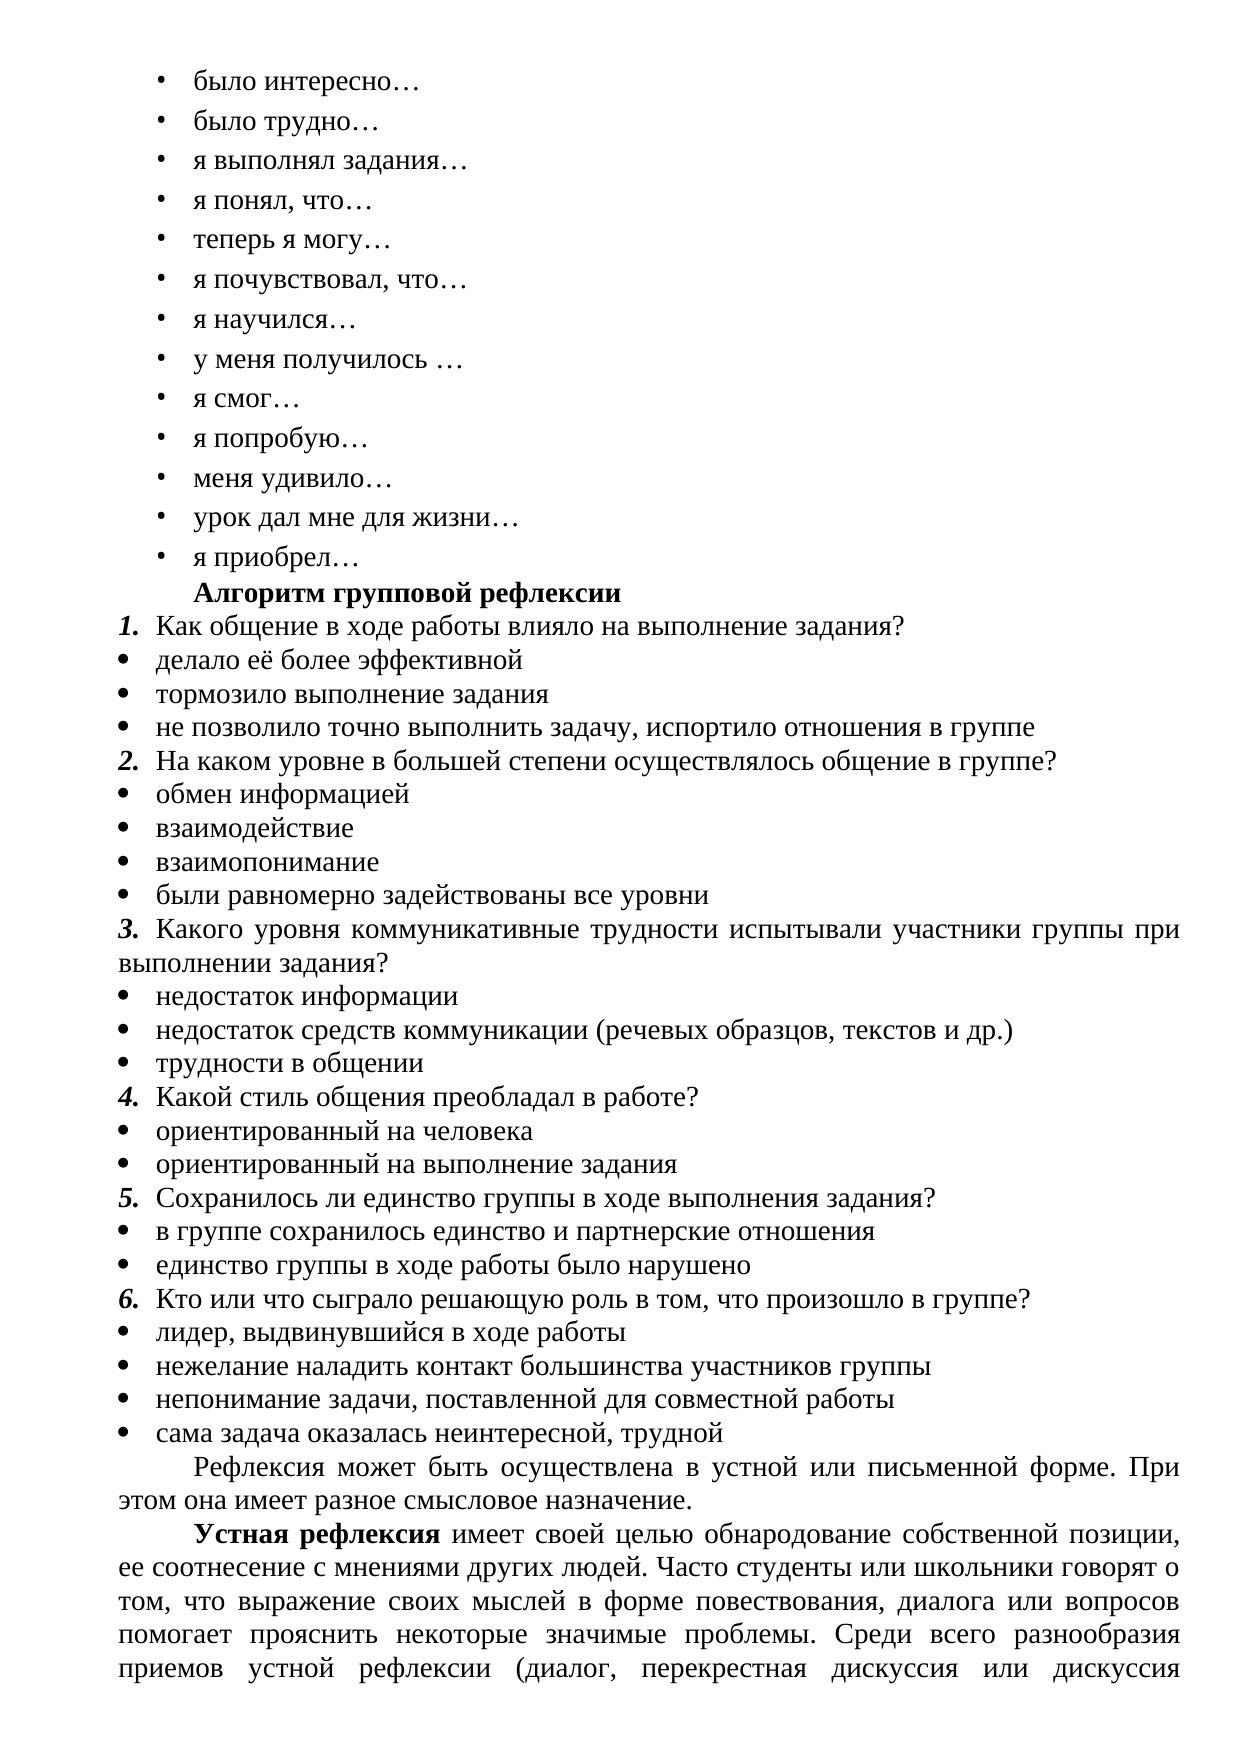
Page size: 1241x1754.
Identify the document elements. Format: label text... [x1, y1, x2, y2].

list я понял, что… [118, 178, 1181, 218]
list недостаток средств коммуникации (речевых образцов, текстов и др.) [118, 1012, 1181, 1046]
list недостаток информации [118, 978, 1181, 1012]
list у меня получилось … [118, 337, 1181, 377]
text Рефлексия может быть осуществлена в устной или письменной форме. При этом она имеет разное смысловое назначение. [118, 1449, 1181, 1516]
list урок дал мне для жизни… [118, 496, 1181, 535]
list было трудно… [118, 99, 1181, 138]
list не позволило точно выполнить задачу, испортило отношения в группе [118, 709, 1181, 743]
list было интересно… [118, 59, 1181, 99]
list тормозило выполнение задания [118, 676, 1181, 709]
list я научился… [118, 297, 1181, 337]
list Какого уровня коммуникативные трудности испытывали участники группы при выполнении задания? [118, 911, 1181, 978]
list я выполнял задания… [118, 138, 1181, 178]
list обмен информацией [118, 777, 1181, 810]
list ориентированный на человека [118, 1113, 1181, 1146]
list в группе сохранилось единство и партнерские отношения [118, 1213, 1181, 1247]
list теперь я могу… [118, 218, 1181, 257]
list Кто или что сыграло решающую роль в том, что произошло в группе? [118, 1281, 1181, 1314]
list лидер, выдвинувшийся в ходе работы [118, 1314, 1181, 1348]
list непонимание задачи, поставленной для совместной работы [118, 1382, 1181, 1415]
list взаимодействие [118, 810, 1181, 844]
list я смог… [118, 377, 1181, 416]
list нежелание наладить контакт большинства участников группы [118, 1348, 1181, 1382]
list трудности в общении [118, 1046, 1181, 1079]
list единство группы в ходе работы было нарушено [118, 1247, 1181, 1281]
list я почувствовал, что… [118, 257, 1181, 297]
list были равномерно задействованы все уровни [118, 877, 1181, 911]
list я приобрел… [118, 535, 1181, 575]
list На каком уровне в большей степени осуществлялось общение в группе? [118, 743, 1181, 777]
list я попробую… [118, 416, 1181, 456]
list Какой стиль общения преобладал в работе? [118, 1079, 1181, 1113]
list делало её более эффективной [118, 642, 1181, 676]
list сама задача оказалась неинтересной, трудной [118, 1415, 1181, 1449]
text Алгоритм групповой рефлексии [118, 575, 1181, 608]
list взаимопонимание [118, 844, 1181, 877]
list ориентированный на выполнение задания [118, 1146, 1181, 1180]
list меня удивило… [118, 456, 1181, 496]
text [118, 1516, 1181, 1684]
list Как общение в ходе работы влияло на выполнение задания? [118, 608, 1181, 642]
list Сохранилось ли единство группы в ходе выполнения задания? [118, 1180, 1181, 1213]
